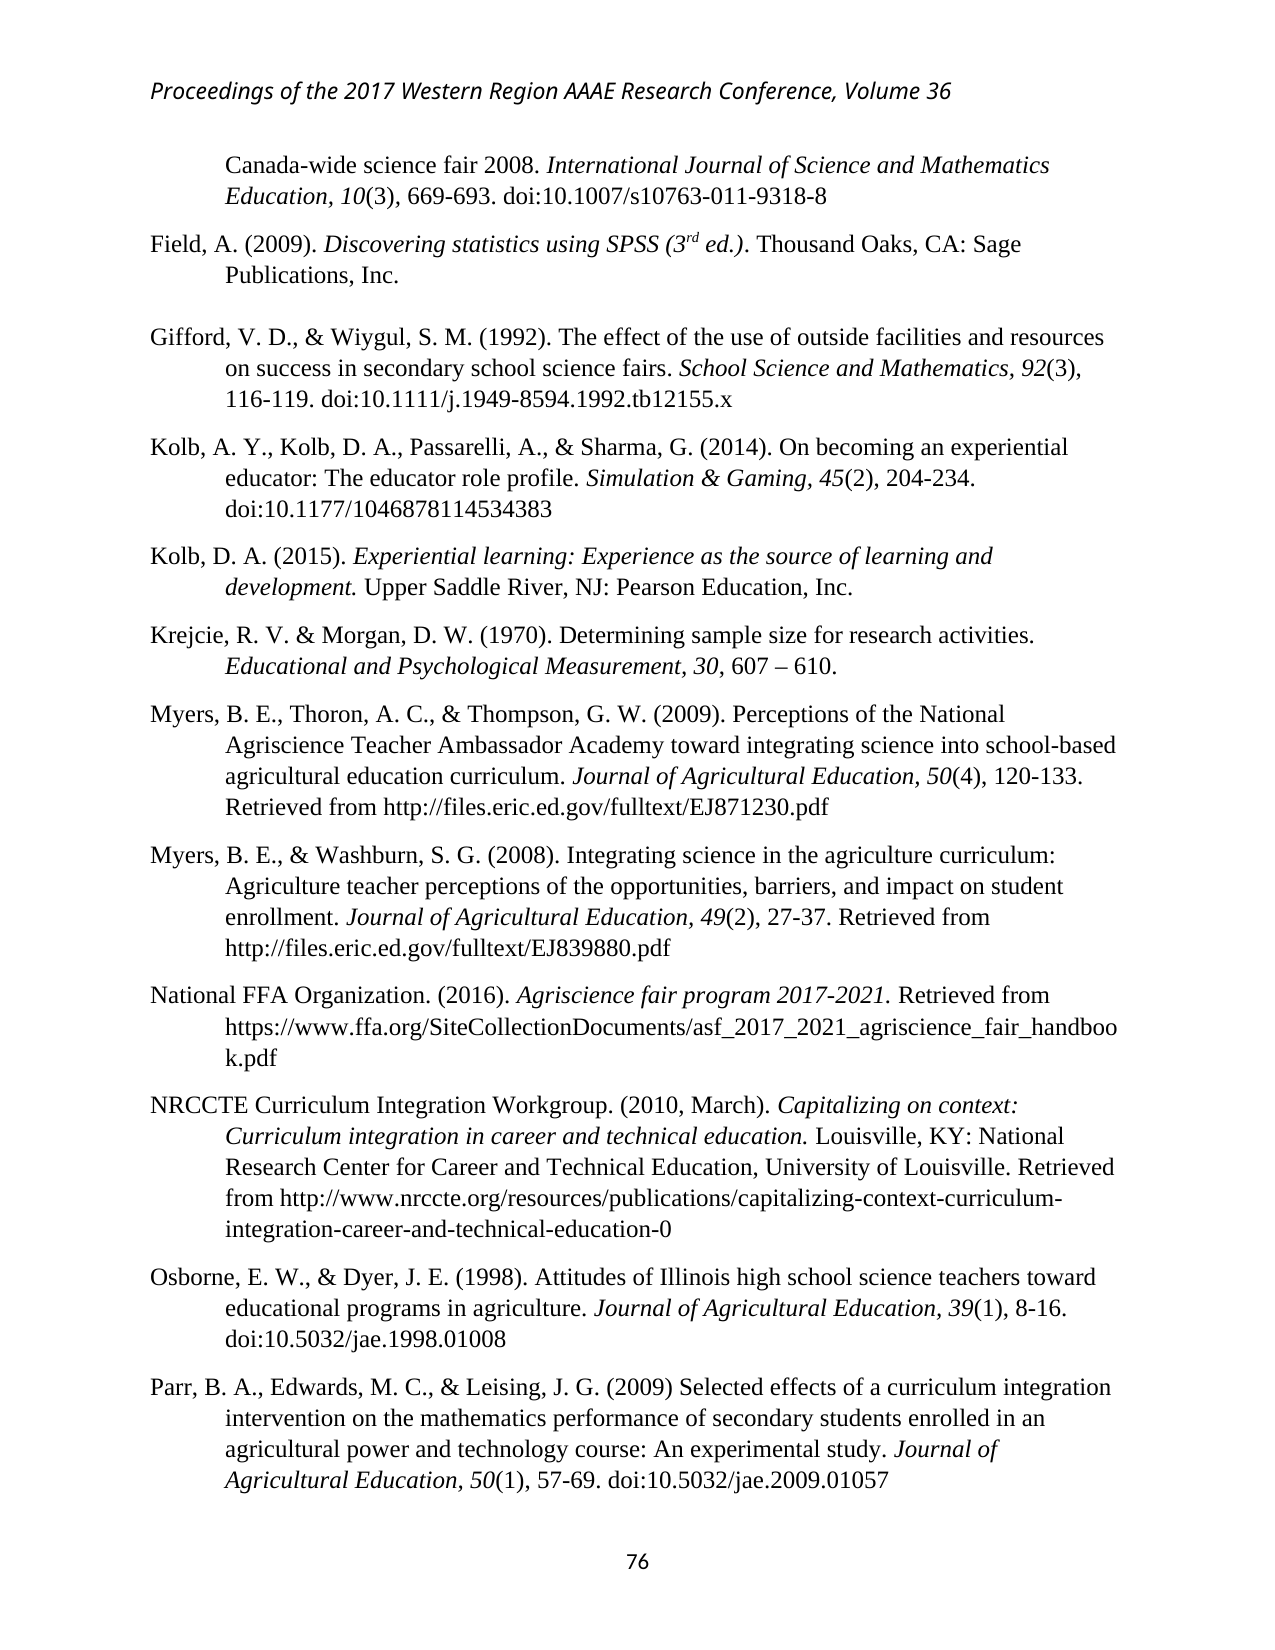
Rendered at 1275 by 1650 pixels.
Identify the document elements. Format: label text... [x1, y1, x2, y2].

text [150, 150, 1125, 210]
text Gifford, V. D., & Wiygul, S. M. (1992). The effect of the use of outside facilities and resources on success in secondary school science fairs. School Science and Mathematics, 92(3), 116-119. doi:10.1111/j.1949-8594.1992.tb12155.x [150, 322, 1125, 413]
text Field, A. (2009). Discovering statistics using SPSS (3rd ed.). Thousand Oaks, CA: Sage Publications, Inc. [150, 229, 1125, 288]
text Kolb, A. Y., Kolb, D. A., Passarelli, A., & Sharma, G. (2014). On becoming an experiential educator: The educator role profile. Simulation & Gaming, 45(2), 204-234. doi:10.1177/1046878114534383 [150, 432, 1125, 522]
text NRCCTE Curriculum Integration Workgroup. (2010, March). Capitalizing on context: Curriculum integration in career and technical education. Louisville, KY: National Research Center for Career and Technical Education, University of Louisville. Retrieved from http://www.nrccte.org/resources/publications/capitalizing-context-curriculum-integration-career-and-technical-education-0 [150, 1090, 1125, 1243]
text Myers, B. E., & Washburn, S. G. (2008). Integrating science in the agriculture curriculum: Agriculture teacher perceptions of the opportunities, barriers, and impact on student enrollment. Journal of Agricultural Education, 49(2), 27-37. Retrieved from http://files.eric.ed.gov/fulltext/EJ839880.pdf [150, 840, 1125, 962]
text Kolb, D. A. (2015). Experiential learning: Experience as the source of learning and development. Upper Saddle River, NJ: Pearson Education, Inc. [150, 541, 1125, 601]
text Myers, B. E., Thoron, A. C., & Thompson, G. W. (2009). Perceptions of the National Agriscience Teacher Ambassador Academy toward integrating science into school-based agricultural education curriculum. Journal of Agricultural Education, 50(4), 120-133. Retrieved from http://files.eric.ed.gov/fulltext/EJ871230.pdf [150, 699, 1125, 821]
text Osborne, E. W., & Dyer, J. E. (1998). Attitudes of Illinois high school science teachers toward educational programs in agriculture. Journal of Agricultural Education, 39(1), 8-16. doi:10.5032/jae.1998.01008 [150, 1262, 1125, 1353]
text Parr, B. A., Edwards, M. C., & Leising, J. G. (2009) Selected effects of a curriculum integration intervention on the mathematics performance of secondary students enrolled in an agricultural power and technology course: An experimental study. Journal of Agricultural Education, 50(1), 57-69. doi:10.5032/jae.2009.01057 [150, 1372, 1125, 1494]
text National FFA Organization. (2016). Agriscience fair program 2017-2021. Retrieved from https://www.ffa.org/SiteCollectionDocuments/asf_2017_2021_agriscience_fair_handbook.pdf [150, 981, 1125, 1071]
text Krejcie, R. V. & Morgan, D. W. (1970). Determining sample size for research activities. Educational and Psychological Measurement, 30, 607 – 610. [150, 620, 1125, 680]
